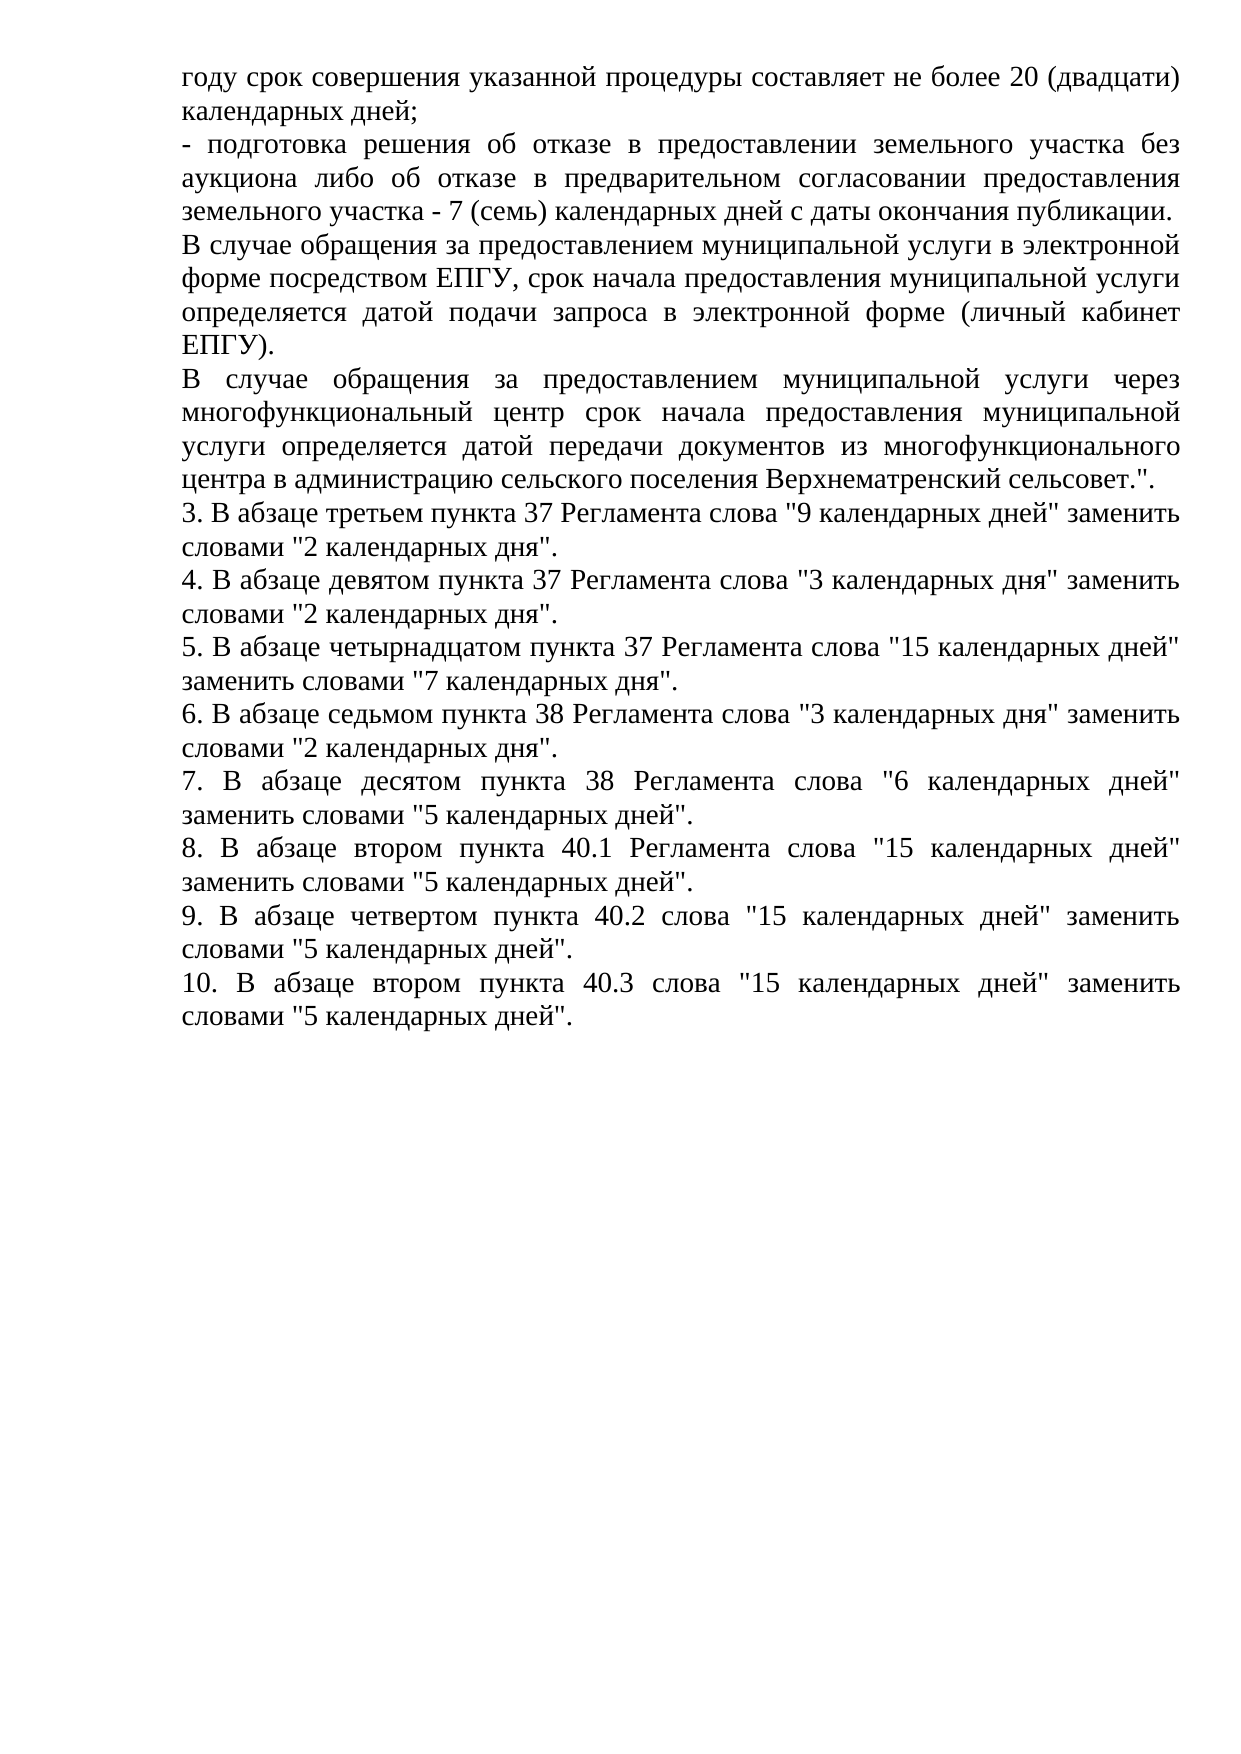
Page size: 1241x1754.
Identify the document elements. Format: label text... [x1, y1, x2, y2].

text 4. В абзаце девятом пункта 37 Регламента слова "3 календарных дня" заменить словами "2 календарных дня". [181, 562, 1181, 629]
text - подготовка решения об отказе в предоставлении земельного участка без аукциона либо об отказе в предварительном согласовании предоставления земельного участка - 7 (семь) календарных дней с даты окончания публикации. [181, 126, 1181, 227]
text В случае обращения за предоставлением муниципальной услуги через многофункциональный центр срок начала предоставления муниципальной услуги определяется датой передачи документов из многофункционального центра в администрацию сельского поселения Верхнематренский сельсовет.". [181, 361, 1181, 495]
text 10. В абзаце втором пункта 40.3 слова "15 календарных дней" заменить словами "5 календарных дней". [181, 965, 1181, 1032]
text 7. В абзаце десятом пункта 38 Регламента слова "6 календарных дней" заменить словами "5 календарных дней". [181, 763, 1181, 831]
text В случае обращения за предоставлением муниципальной услуги в электронной форме посредством ЕПГУ, срок начала предоставления муниципальной услуги определяется датой подачи запроса в электронной форме (личный кабинет ЕПГУ). [181, 227, 1181, 361]
text 9. В абзаце четвертом пункта 40.2 слова "15 календарных дней" заменить словами "5 календарных дней". [181, 898, 1181, 965]
text 8. В абзаце втором пункта 40.1 Регламента слова "15 календарных дней" заменить словами "5 календарных дней". [181, 831, 1181, 898]
text 3. В абзаце третьем пункта 37 Регламента слова "9 календарных дней" заменить словами "2 календарных дня". [181, 495, 1181, 562]
text 5. В абзаце четырнадцатом пункта 37 Регламента слова "15 календарных дней" заменить словами "7 календарных дня". [181, 629, 1181, 696]
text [181, 59, 1181, 126]
text 6. В абзаце седьмом пункта 38 Регламента слова "3 календарных дня" заменить словами "2 календарных дня". [181, 696, 1181, 763]
